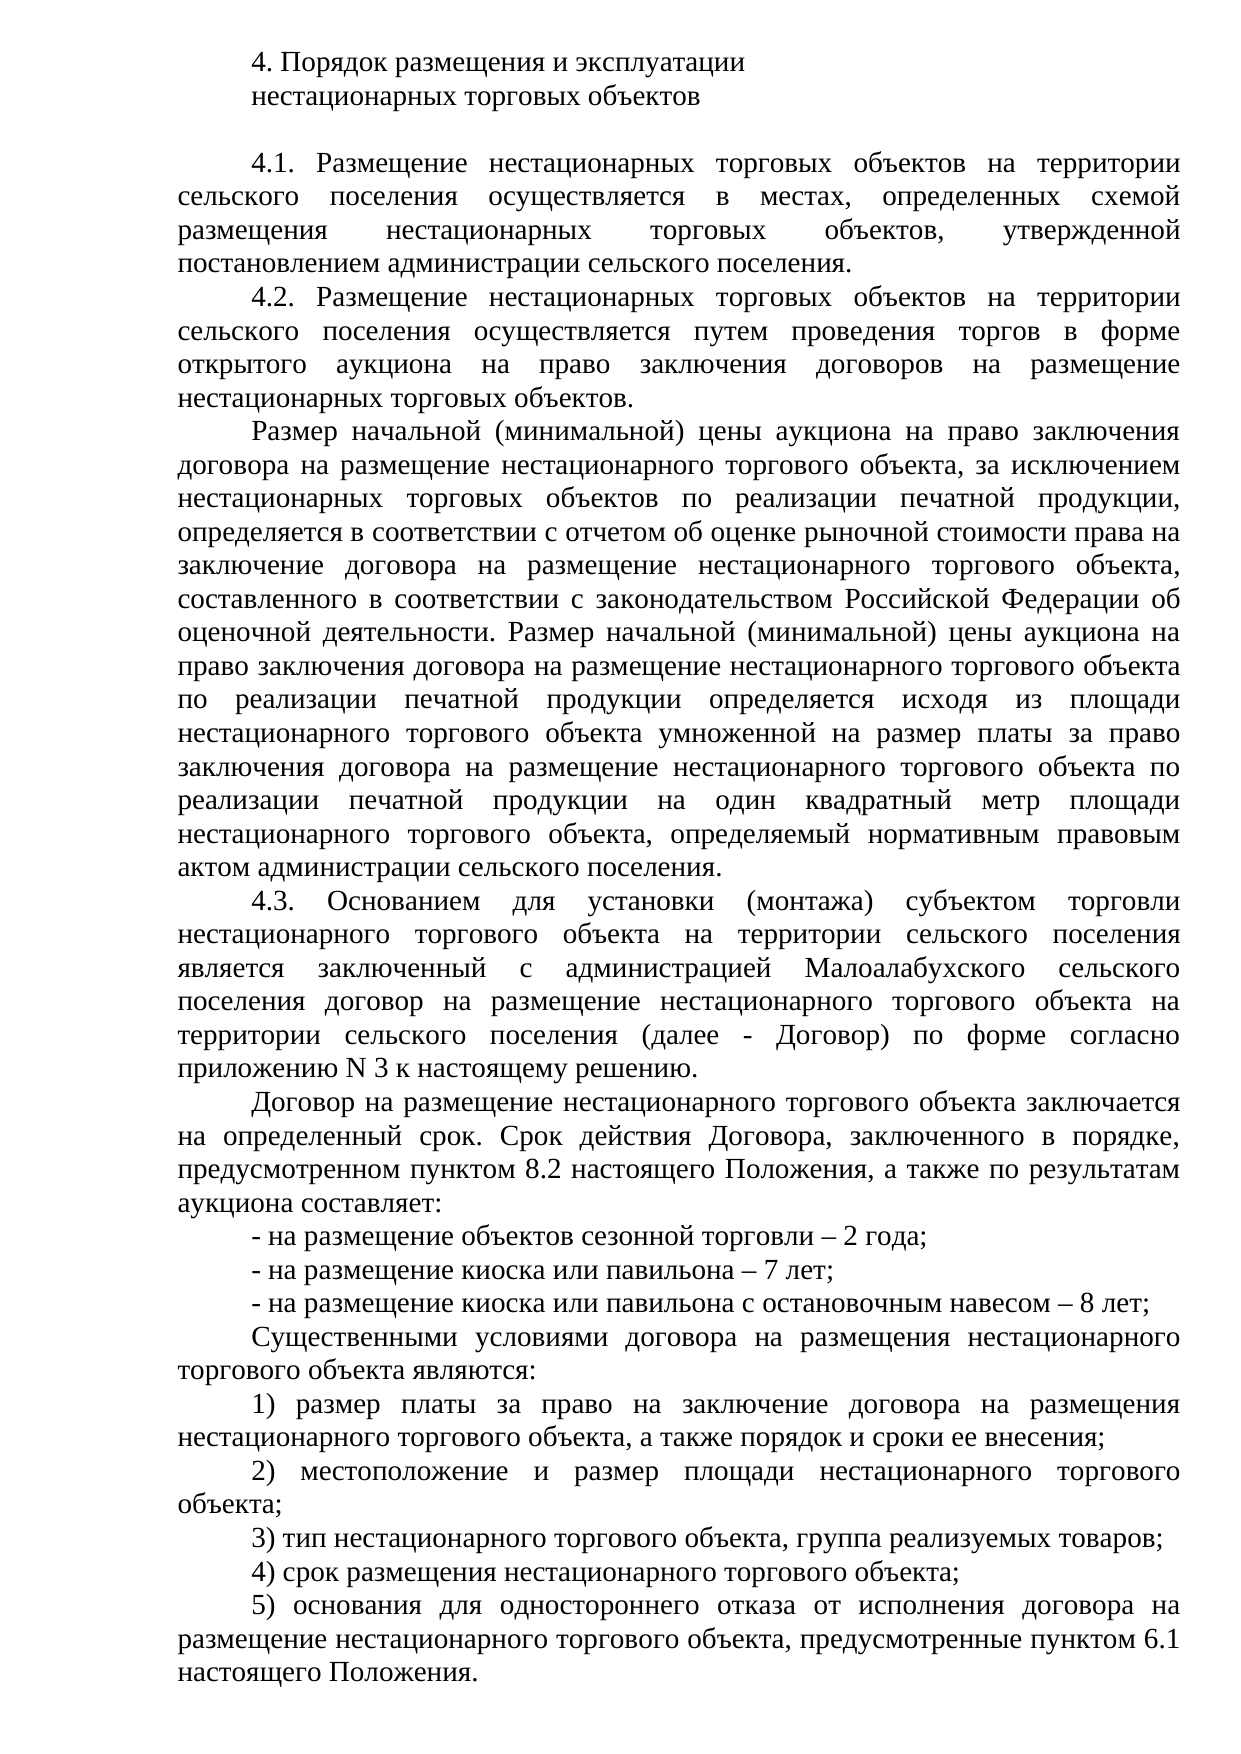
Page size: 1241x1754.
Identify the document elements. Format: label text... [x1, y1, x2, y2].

text нестационарных торговых объектов [177, 78, 1181, 111]
text 1) размер платы за право на заключение договора на размещения нестационарного торгового объекта, а также порядок и сроки ее внесения; [177, 1386, 1181, 1453]
text Договор на размещение нестационарного торгового объекта заключается на определенный срок. Срок действия Договора, заключенного в порядке, предусмотренном пунктом 8.2 настоящего Положения, а также по результатам аукциона составляет: [177, 1084, 1181, 1218]
text 4.2. Размещение нестационарных торговых объектов на территории сельского поселения осуществляется путем проведения торгов в форме открытого аукциона на право заключения договоров на размещение нестационарных торговых объектов. [177, 279, 1181, 413]
text 4.1. Размещение нестационарных торговых объектов на территории сельского поселения осуществляется в местах, определенных схемой размещения нестационарных торговых объектов, утвержденной постановлением администрации сельского поселения. [177, 145, 1181, 279]
text Размер начальной (минимальной) цены аукциона на право заключения договора на размещение нестационарного торгового объекта, за исключением нестационарных торговых объектов по реализации печатной продукции, определяется в соответствии с отчетом об оценке рыночной стоимости права на заключение договора на размещение нестационарного торгового объекта, составленного в соответствии с законодательством Российской Федерации об оценочной деятельности. Размер начальной (минимальной) цены аукциона на право заключения договора на размещение нестационарного торгового объекта по реализации печатной продукции определяется исходя из площади нестационарного торгового объекта умноженной на размер платы за право заключения договора на размещение нестационарного торгового объекта по реализации печатной продукции на один квадратный метр площади нестационарного торгового объекта, определяемый нормативным правовым актом администрации сельского поселения. [177, 413, 1181, 883]
text 2) местоположение и размер площади нестационарного торгового объекта; [177, 1453, 1181, 1520]
text - на размещение объектов сезонной торговли – 2 года; [177, 1218, 1181, 1252]
text 3) тип нестационарного торгового объекта, группа реализуемых товаров; [177, 1520, 1181, 1554]
text Существенными условиями договора на размещения нестационарного торгового объекта являются: [177, 1319, 1181, 1386]
text 4) срок размещения нестационарного торгового объекта; [177, 1554, 1181, 1587]
text - на размещение киоска или павильона – 7 лет; [177, 1252, 1181, 1285]
text - на размещение киоска или павильона с остановочным навесом – 8 лет; [177, 1285, 1181, 1319]
text 5) основания для одностороннего отказа от исполнения договора на размещение нестационарного торгового объекта, предусмотренные пунктом 6.1 настоящего Положения. [177, 1587, 1181, 1688]
text 4.3. Основанием для установки (монтажа) субъектом торговли нестационарного торгового объекта на территории сельского поселения является заключенный с администрацией Малоалабухского сельского поселения договор на размещение нестационарного торгового объекта на территории сельского поселения (далее - Договор) по форме согласно приложению N 3 к настоящему решению. [177, 883, 1181, 1084]
text 4. Порядок размещения и эксплуатации [177, 44, 1181, 78]
